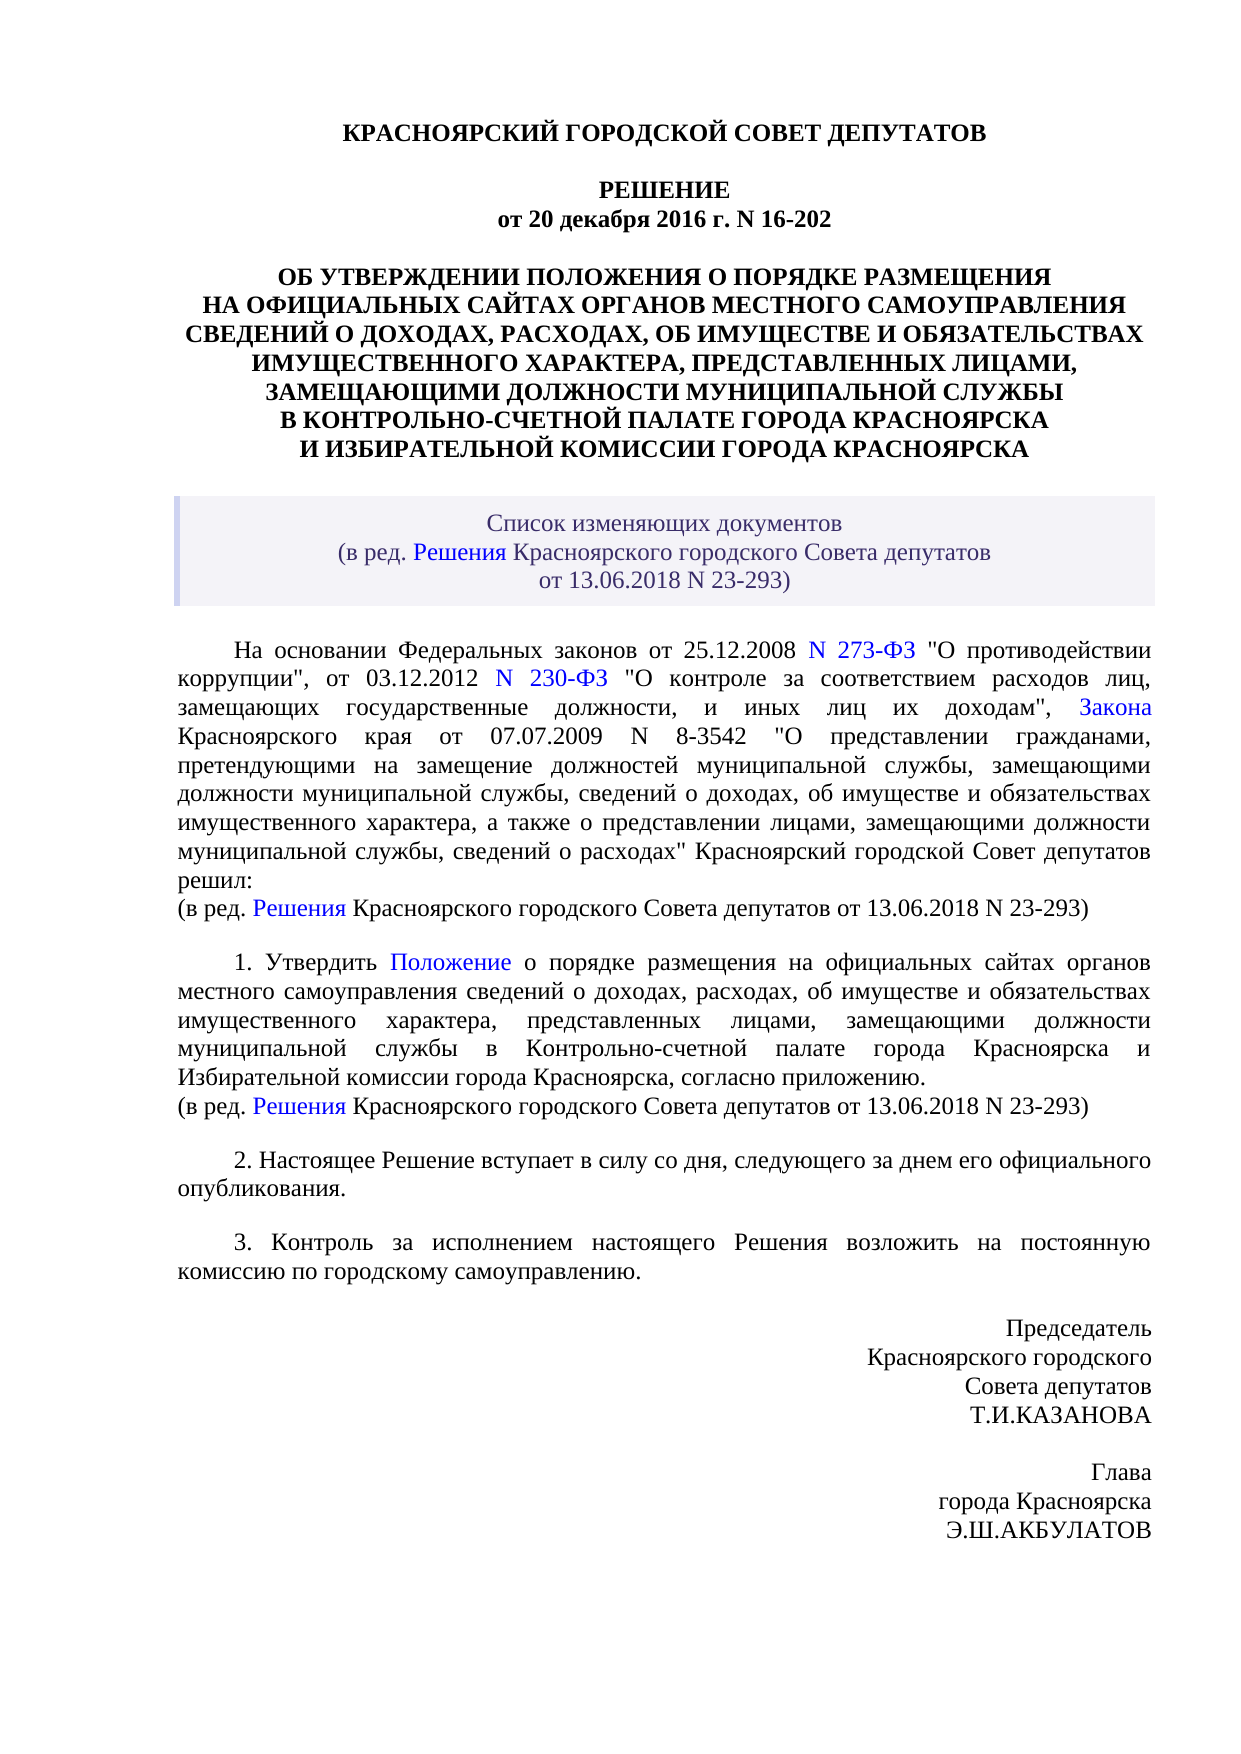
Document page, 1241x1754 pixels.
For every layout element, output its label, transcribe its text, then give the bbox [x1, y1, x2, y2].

title ОБ УТВЕРЖДЕНИИ ПОЛОЖЕНИЯ О ПОРЯДКЕ РАЗМЕЩЕНИЯ [177, 262, 1152, 291]
title В КОНТРОЛЬНО-СЧЕТНОЙ ПАЛАТЕ ГОРОДА КРАСНОЯРСКА [177, 406, 1152, 434]
title РЕШЕНИЕ [177, 176, 1152, 204]
text Глава [177, 1457, 1152, 1486]
text Совета депутатов [177, 1371, 1152, 1400]
text (в ред. Решения Красноярского городского Совета депутатов от 13.06.2018 N 23-293) [177, 893, 1152, 922]
title И ИЗБИРАТЕЛЬНОЙ КОМИССИИ ГОРОДА КРАСНОЯРСКА [177, 434, 1152, 463]
title СВЕДЕНИЙ О ДОХОДАХ, РАСХОДАХ, ОБ ИМУЩЕСТВЕ И ОБЯЗАТЕЛЬСТВАХ [177, 319, 1152, 348]
table_header Список изменяющих документов (в ред. Решения Красноярского городского Совета депутатов от 13.06.2018 N 23-293) [180, 496, 1149, 606]
text Э.Ш.АКБУЛАТОВ [177, 1515, 1152, 1543]
title от 20 декабря 2016 г. N 16-202 [177, 204, 1152, 233]
text Председатель [177, 1313, 1152, 1342]
title КРАСНОЯРСКИЙ ГОРОДСКОЙ СОВЕТ ДЕПУТАТОВ [177, 118, 1152, 147]
title ИМУЩЕСТВЕННОГО ХАРАКТЕРА, ПРЕДСТАВЛЕННЫХ ЛИЦАМИ, [177, 348, 1152, 377]
text На основании Федеральных законов от 25.12.2008 N 273-ФЗ "О противодействии коррупции", от 03.12.2012 N 230-ФЗ "О контроле за соответствием расходов лиц, замещающих государственные должности, и иных лиц их доходам", Закона Красноярского края от 07.07.2009 N 8-3542 "О представлении гражданами, претендующими на замещение должностей муниципальной службы, замещающими должности муниципальной службы, сведений о доходах, об имуществе и обязательствах имущественного характера, а также о представлении лицами, замещающими должности муниципальной службы, сведений о расходах" Красноярский городской Совет депутатов решил: [177, 635, 1152, 893]
text Т.И.КАЗАНОВА [177, 1400, 1152, 1428]
text 2. Настоящее Решение вступает в силу со дня, следующего за днем его официального опубликования. [177, 1145, 1152, 1202]
text 3. Контроль за исполнением настоящего Решения возложить на постоянную комиссию по городскому самоуправлению. [177, 1227, 1152, 1285]
title ЗАМЕЩАЮЩИМИ ДОЛЖНОСТИ МУНИЦИПАЛЬНОЙ СЛУЖБЫ [177, 377, 1152, 406]
text (в ред. Решения Красноярского городского Совета депутатов от 13.06.2018 N 23-293) [177, 1091, 1152, 1120]
text города Красноярска [177, 1486, 1152, 1515]
text 1. Утвердить Положение о порядке размещения на официальных сайтах органов местного самоуправления сведений о доходах, расходах, об имуществе и обязательствах имущественного характера, представленных лицами, замещающими должности муниципальной службы в Контрольно-счетной палате города Красноярска и Избирательной комиссии города Красноярска, согласно приложению. [177, 947, 1152, 1091]
title НА ОФИЦИАЛЬНЫХ САЙТАХ ОРГАНОВ МЕСТНОГО САМОУПРАВЛЕНИЯ [177, 291, 1152, 319]
text Красноярского городского [177, 1342, 1152, 1371]
